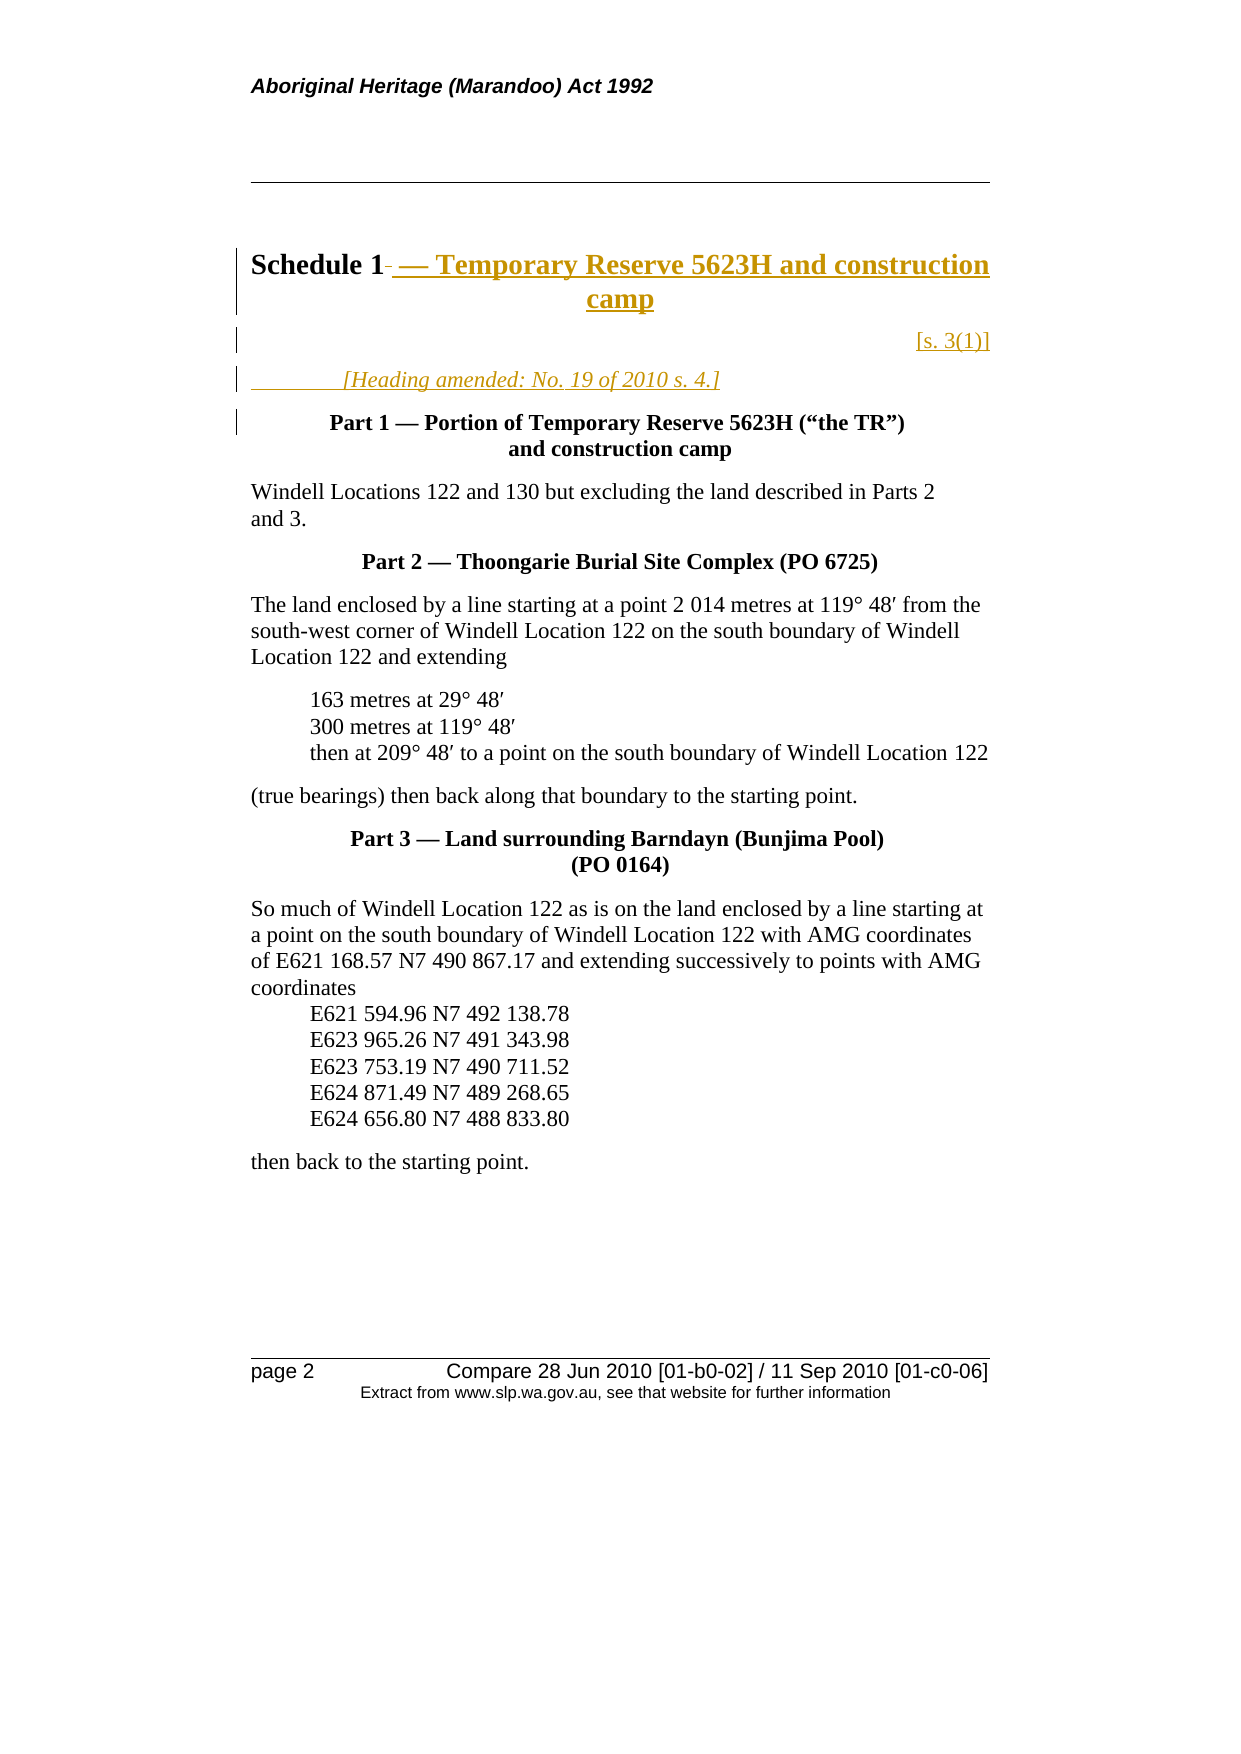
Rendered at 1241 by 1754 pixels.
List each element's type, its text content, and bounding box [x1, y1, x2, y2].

text (true bearings) then back along that boundary to the starting point. [251, 782, 990, 808]
text E624 656.80 N7 488 833.80 [309, 1105, 990, 1132]
text then back to the starting point. [251, 1148, 990, 1175]
text The land enclosed by a line starting at a point 2 014 metres at 119° 48′ from the south-west corner of Windell Location 122 on the south boundary of Windell Location 122 and extending [251, 591, 990, 670]
text E624 871.49 N7 489 268.65 [309, 1079, 990, 1105]
text 300 metres at 119° 48′ [309, 713, 990, 739]
text E623 753.19 N7 490 711.52 [309, 1053, 990, 1079]
text E621 594.96 N7 492 138.78 [309, 1000, 990, 1026]
text then at 209° 48′ to a point on the south boundary of Windell Location 122 [309, 739, 990, 766]
subtitle Schedule 1 [251, 247, 990, 314]
text 163 metres at 29° 48′ [309, 686, 990, 713]
subtitle Part 1 — Portion of Temporary Reserve 5623H (“the TR”) and construction camp [251, 409, 990, 462]
text E623 965.26 N7 491 343.98 [309, 1026, 990, 1053]
text Windell Locations 122 and 130 but excluding the land described in Parts 2 and 3. [251, 478, 990, 531]
subtitle Part 3 — Land surrounding Barndayn (Bunjima Pool) (PO 0164) [251, 825, 990, 878]
text So much of Windell Location 122 as is on the land enclosed by a line starting at a point on the south boundary of Windell Location 122 with AMG coordinates of E621 168.57 N7 490 867.17 and extending successively to points with AMG coordinates [251, 894, 990, 1000]
subtitle Part 2 — Thoongarie Burial Site Complex (PO 6725) [251, 548, 990, 574]
